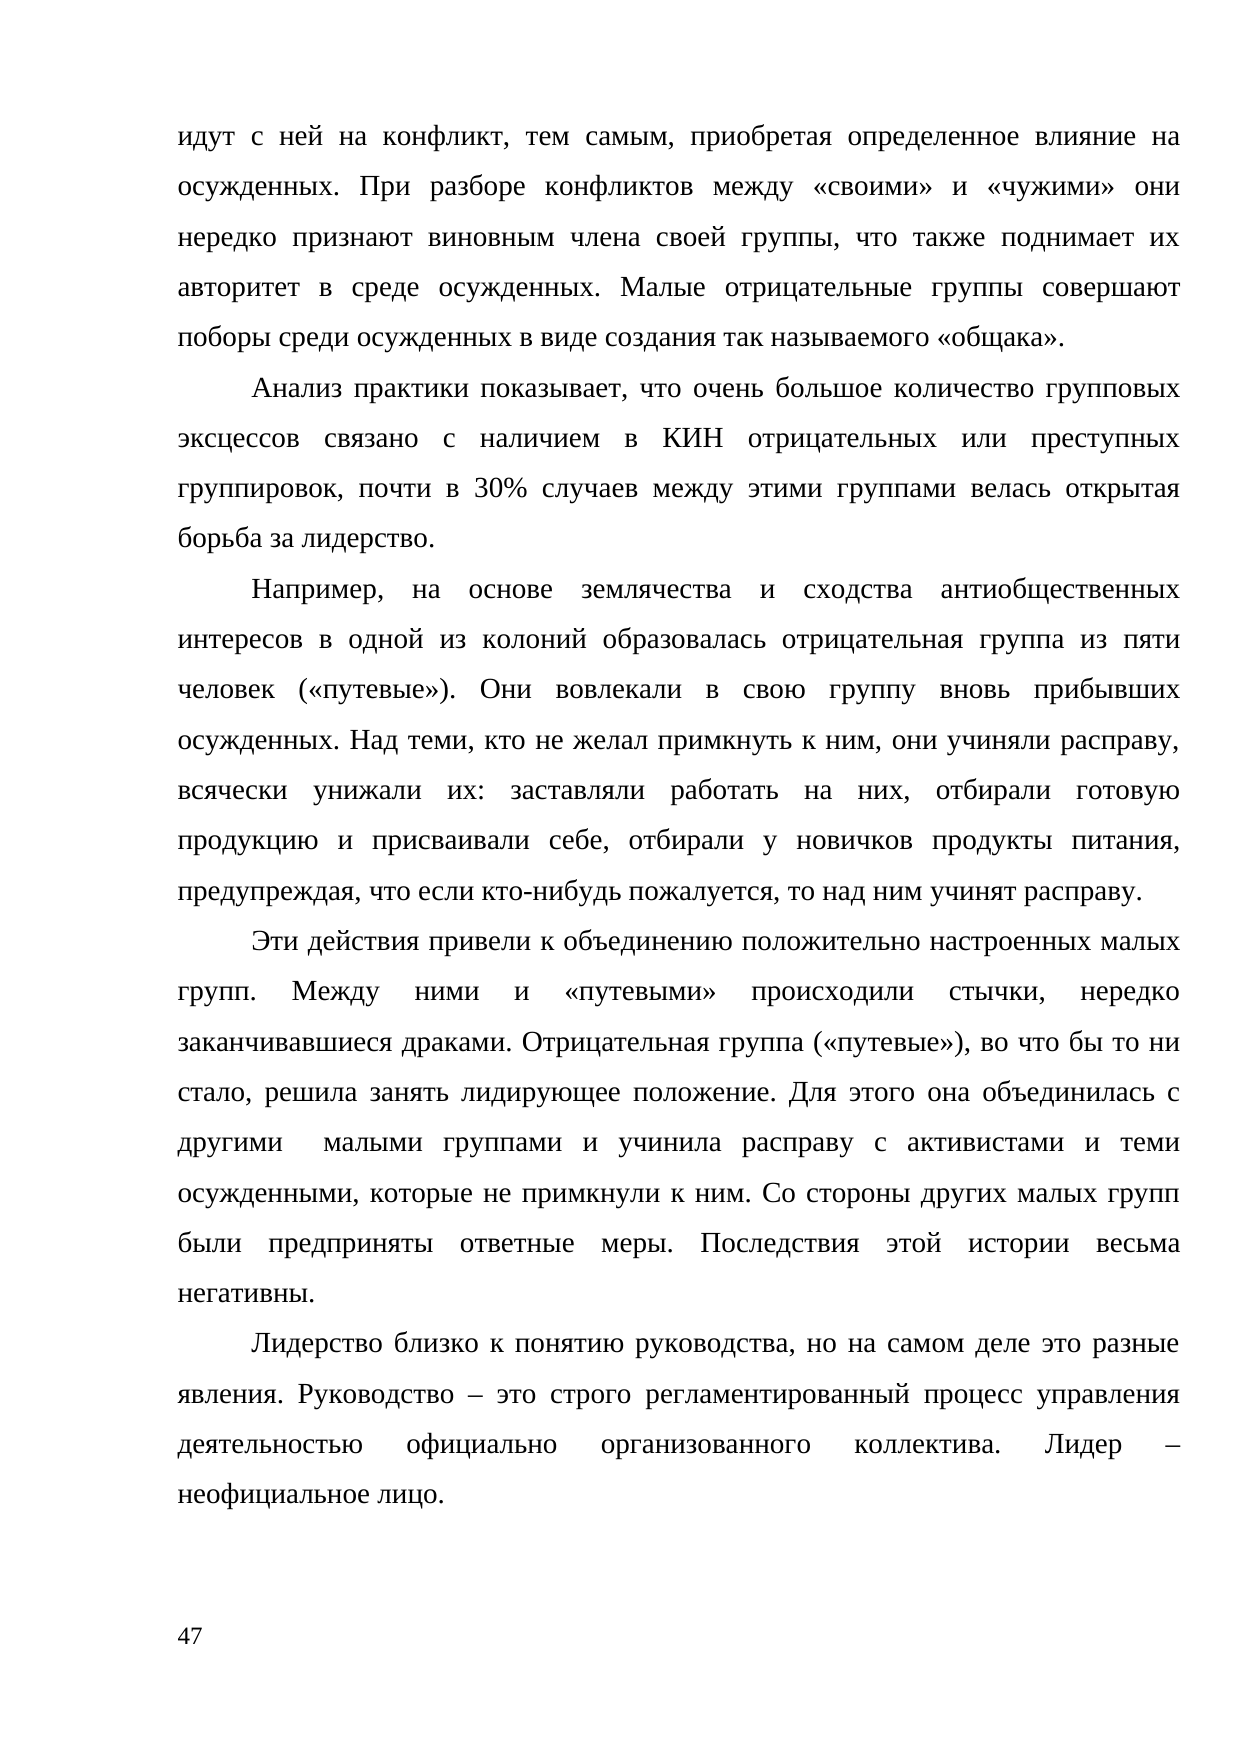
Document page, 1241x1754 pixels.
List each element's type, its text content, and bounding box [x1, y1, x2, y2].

text Лидерство близко к понятию руководства, но на самом деле это разные явления. Руководство – это строго регламентированный процесс управления деятельностью официально организованного коллектива. Лидер – неофициальное лицо. [177, 1326, 1181, 1510]
text Эти действия привели к объединению положительно настроенных малых групп. Между ними и «путевыми» происходили стычки, нередко заканчивавшиеся драками. Отрицательная группа («путевые»), во что бы то ни стало, решила занять лидирующее положение. Для этого она объединилась с другими малыми группами и учинила расправу с активистами и теми осужденными, которые не примкнули к ним. Со стороны других малых групп были предприняты ответные меры. Последствия этой истории весьма негативны. [177, 923, 1181, 1309]
text Например, на основе землячества и сходства антиобщественных интересов в одной из колоний образовалась отрицательная группа из пяти человек («путевые»). Они вовлекали в свою группу вновь прибывших осужденных. Над теми, кто не желал примкнуть к ним, они учиняли расправу, всячески унижали их: заставляли работать на них, отбирали готовую продукцию и присваивали себе, отбирали у новичков продукты питания, предупреждая, что если кто-нибудь пожалуется, то над ним учинят расправу. [177, 571, 1181, 906]
text Анализ практики показывает, что очень большое количество групповых эксцессов связано с наличием в КИН отрицательных или преступных группировок, почти в 30% случаев между этими группами велась открытая борьба за лидерство. [177, 370, 1181, 554]
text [177, 118, 1181, 353]
